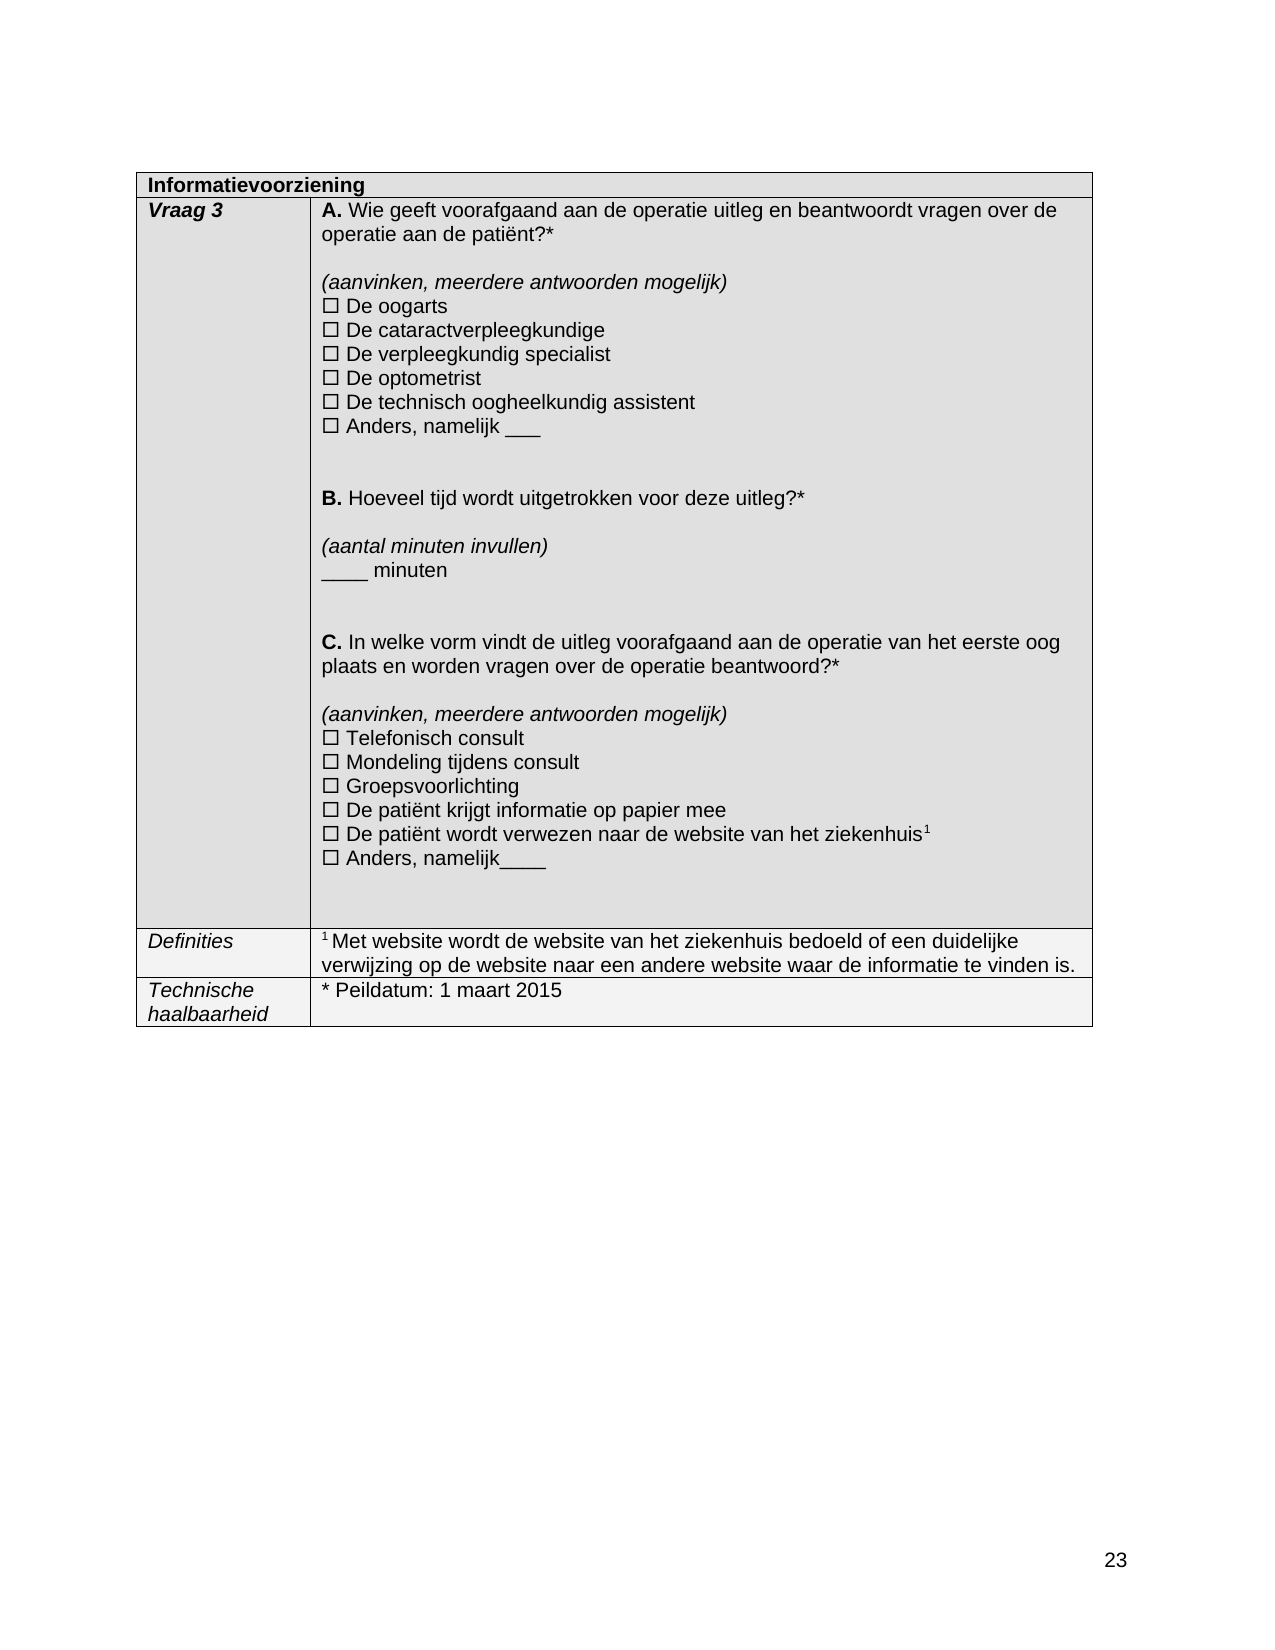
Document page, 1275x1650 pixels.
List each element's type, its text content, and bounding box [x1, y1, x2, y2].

table_cell Technische haalbaarheid [137, 978, 310, 1026]
table_cell Vraag 3 [137, 198, 310, 928]
table_header Informatievoorziening [137, 173, 1092, 197]
table_cell * Peildatum: 1 maart 2015 [311, 978, 1092, 1026]
table_cell A. Wie geeft voorafgaand aan de operatie uitleg en beantwoordt vragen over de operatie aan de patiënt?* (aanvinken, meerdere antwoorden mogelijk) De oogarts De cataractverpleegkundige De verpleegkundig specialist De optometrist De technisch oogheelkundig assistent Anders, namelijk ___ B. Hoeveel tijd wordt uitgetrokken voor deze uitleg?* (aantal minuten invullen) ____ minuten C. In welke vorm vindt de uitleg voorafgaand aan de operatie van het eerste oog plaats en worden vragen over de operatie beantwoord?* (aanvinken, meerdere antwoorden mogelijk) Telefonisch consult Mondeling tijdens consult Groepsvoorlichting De patiënt krijgt informatie op papier mee De patiënt wordt verwezen naar de website van het ziekenhuis1 Anders, namelijk____ [311, 198, 1092, 928]
table_cell 1 Met website wordt de website van het ziekenhuis bedoeld of een duidelijke verwijzing op de website naar een andere website waar de informatie te vinden is. [311, 929, 1092, 977]
table_cell Definities [137, 929, 310, 977]
